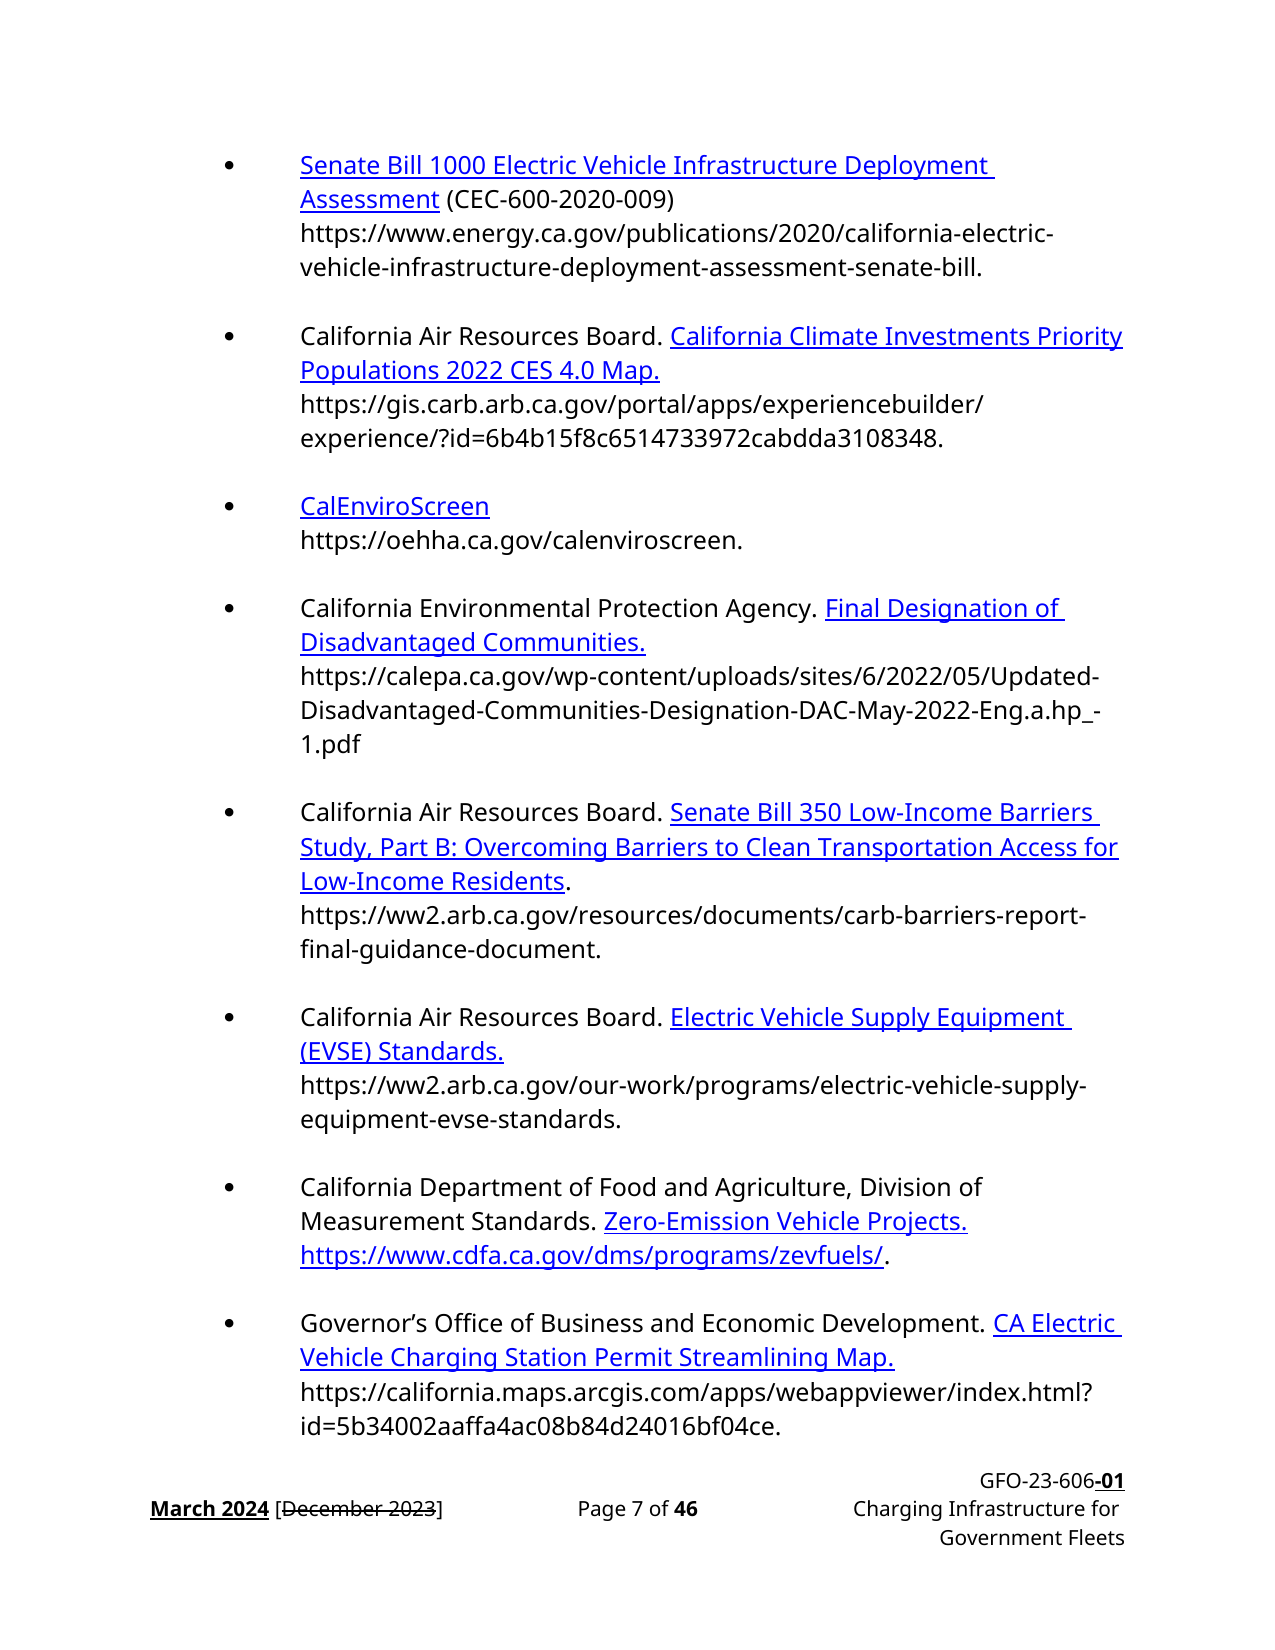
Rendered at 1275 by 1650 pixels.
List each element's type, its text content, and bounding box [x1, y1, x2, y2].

list California Department of Food and Agriculture, Division of Measurement Standards. Zero-Emission Vehicle Projects. https://www.cdfa.ca.gov/dms/programs/zevfuels/. [225, 1170, 1125, 1272]
text https://ww2.arb.ca.gov/our-work/programs/electric-vehicle-supply-equipment-evse-standards. [300, 1068, 1125, 1136]
text https://gis.carb.arb.ca.gov/portal/apps/experiencebuilder/experience/?id=6b4b15f8c6514733972cabdda3108348. [300, 386, 1125, 454]
list Governor’s Office of Business and Economic Development. CA Electric Vehicle Charging Station Permit Streamlining Map. https://california.maps.arcgis.com/apps/webappviewer/index.html?id=5b34002aaffa4ac08b84d24016bf04ce. [225, 1306, 1125, 1442]
list California Environmental Protection Agency. Final Designation of Disadvantaged Communities. [225, 591, 1125, 659]
list Senate Bill 1000 Electric Vehicle Infrastructure Deployment Assessment (CEC-600-2020-009) https://www.energy.ca.gov/publications/2020/california-electric-vehicle-infrastructure-deployment-assessment-senate-bill. [225, 148, 1125, 284]
list California Air Resources Board. Electric Vehicle Supply Equipment (EVSE) Standards. [225, 999, 1125, 1068]
list CalEnviroScreen [225, 488, 1125, 523]
text https://oehha.ca.gov/calenviroscreen. [300, 523, 1125, 557]
list California Air Resources Board. Senate Bill 350 Low-Income Barriers Study, Part B: Overcoming Barriers to Clean Transportation Access for Low-Income Residents. https://ww2.arb.ca.gov/resources/documents/carb-barriers-report-final-guidance-document. [225, 795, 1125, 965]
text https://calepa.ca.gov/wp-content/uploads/sites/6/2022/05/Updated-Disadvantaged-Communities-Designation-DAC-May-2022-Eng.a.hp_-1.pdf [300, 659, 1125, 761]
list California Air Resources Board. California Climate Investments Priority Populations 2022 CES 4.0 Map. [225, 318, 1125, 386]
